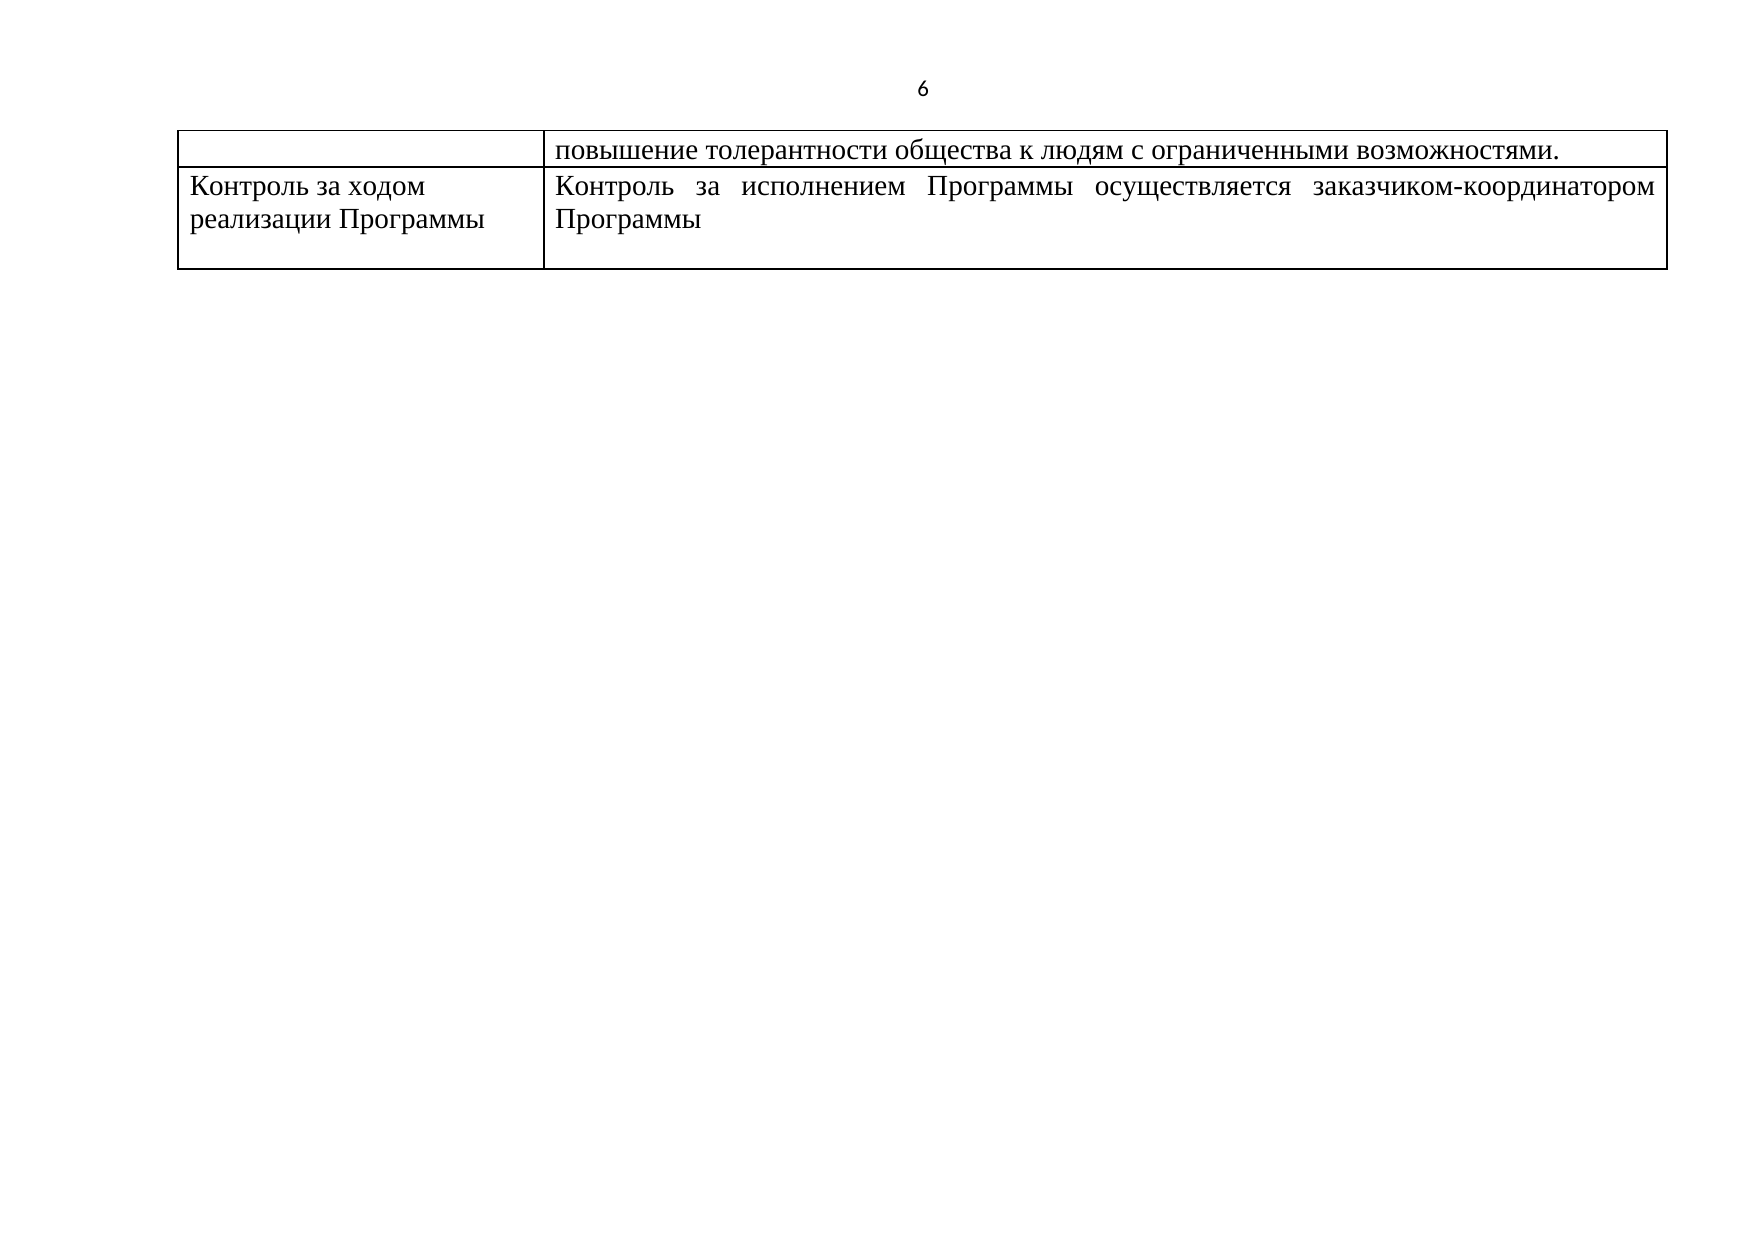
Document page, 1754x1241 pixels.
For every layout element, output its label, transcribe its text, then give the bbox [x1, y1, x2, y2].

table_cell Контроль за исполнением Программы осуществляется заказчиком-координатором Программы [545, 168, 1666, 268]
table_cell Контроль за ходом реализации Программы [179, 168, 543, 268]
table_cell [545, 131, 1666, 166]
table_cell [179, 131, 543, 166]
